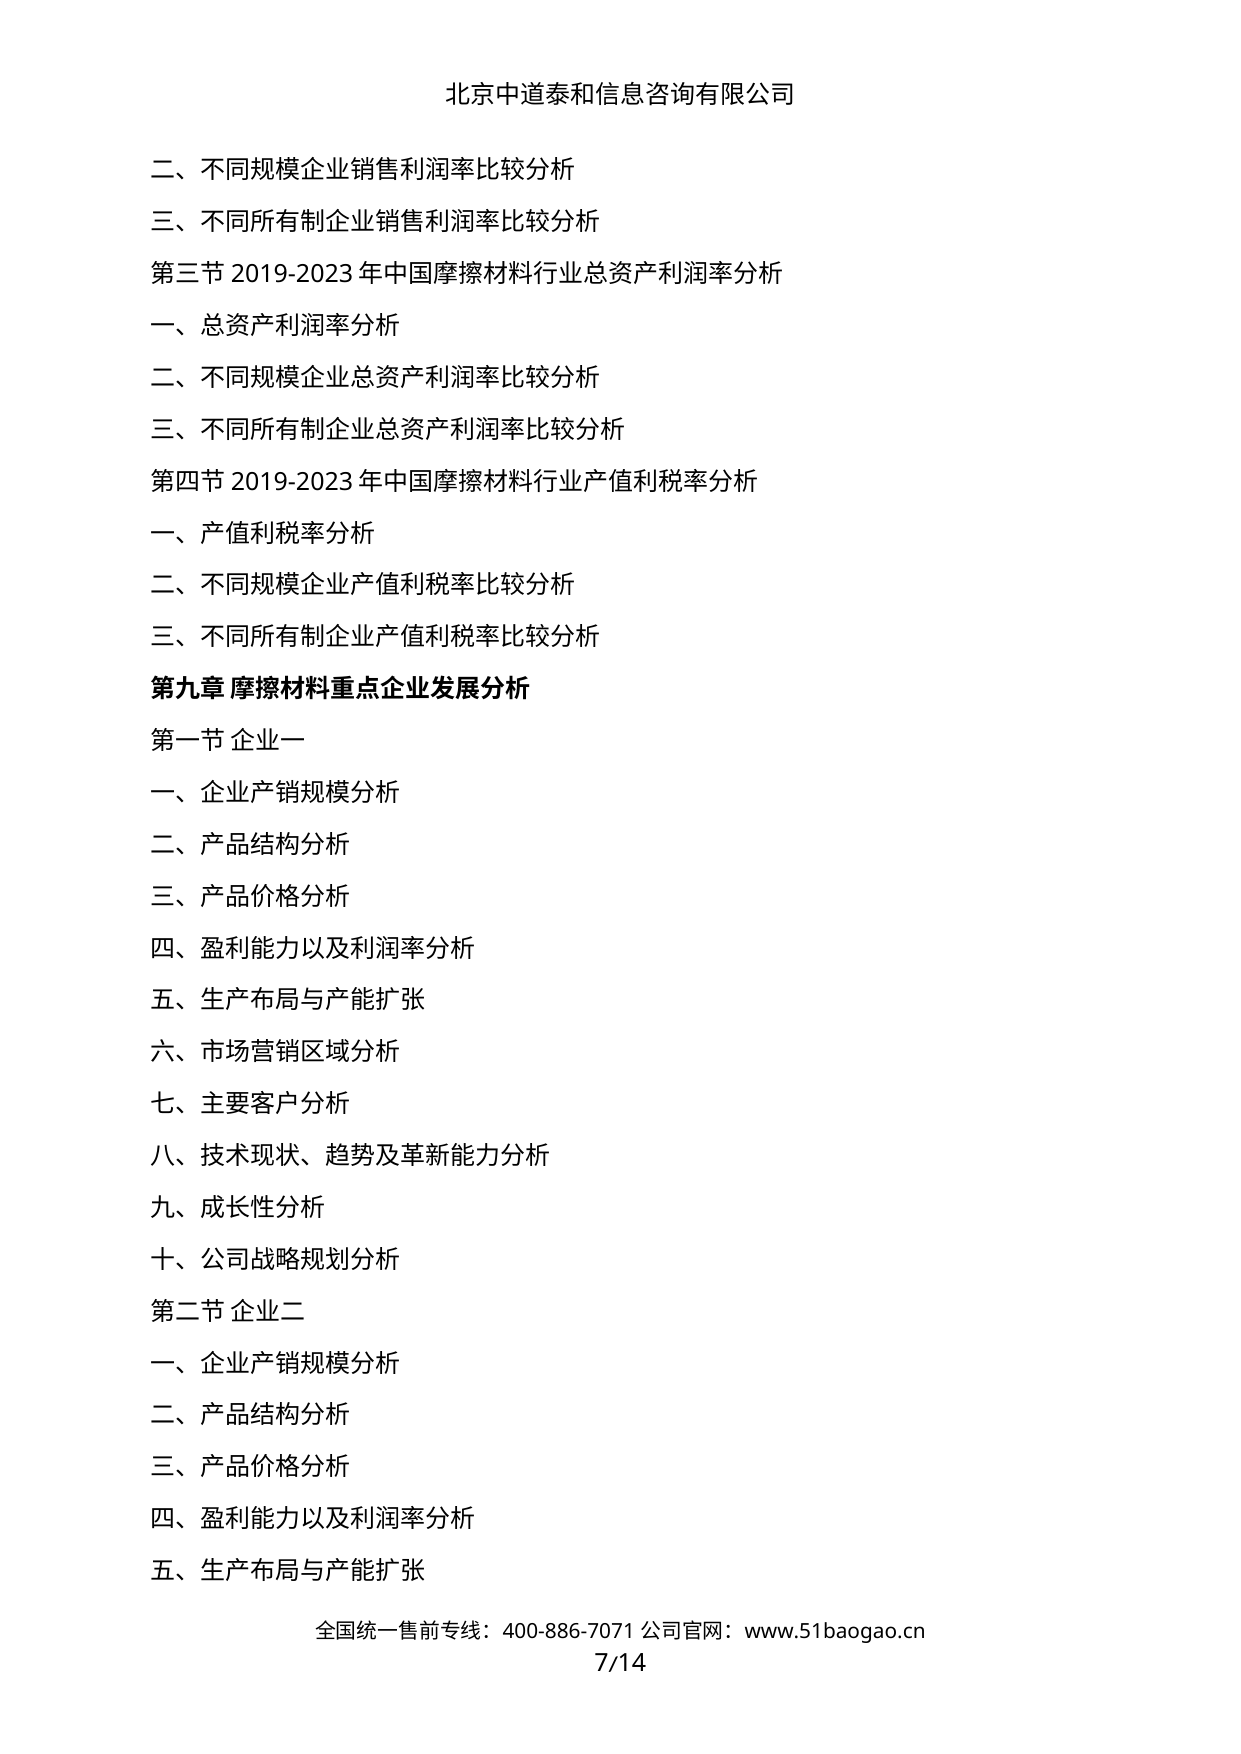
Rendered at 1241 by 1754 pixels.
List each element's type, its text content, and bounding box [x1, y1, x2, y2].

text 二、不同规模企业产值利税率比较分析 [150, 565, 1090, 601]
text 三、不同所有制企业产值利税率比较分析 [150, 617, 1090, 653]
text 六、市场营销区域分析 [150, 1032, 1090, 1068]
text 第三节 2019-2023年中国摩擦材料行业总资产利润率分析 [150, 254, 1090, 290]
text 二、产品结构分析 [150, 824, 1090, 861]
text 二、不同规模企业总资产利润率比较分析 [150, 357, 1090, 394]
text 四、盈利能力以及利润率分析 [150, 1499, 1090, 1535]
text 三、产品价格分析 [150, 876, 1090, 912]
text 一、企业产销规模分析 [150, 1343, 1090, 1379]
text 一、总资产利润率分析 [150, 306, 1090, 342]
text 九、成长性分析 [150, 1187, 1090, 1224]
text 第四节 2019-2023年中国摩擦材料行业产值利税率分析 [150, 461, 1090, 497]
text 三、产品价格分析 [150, 1447, 1090, 1483]
text 第一节 企业一 [150, 721, 1090, 757]
text 三、不同所有制企业总资产利润率比较分析 [150, 409, 1090, 446]
text 五、生产布局与产能扩张 [150, 1551, 1090, 1587]
text 三、不同所有制企业销售利润率比较分析 [150, 202, 1090, 238]
text 第二节 企业二 [150, 1291, 1090, 1327]
text 一、企业产销规模分析 [150, 772, 1090, 809]
text 二、不同规模企业销售利润率比较分析 [150, 150, 1090, 186]
text 七、主要客户分析 [150, 1084, 1090, 1120]
text 五、生产布局与产能扩张 [150, 980, 1090, 1016]
text 一、产值利税率分析 [150, 513, 1090, 549]
text 第九章 摩擦材料重点企业发展分析 [150, 669, 1090, 705]
text 四、盈利能力以及利润率分析 [150, 928, 1090, 964]
text 二、产品结构分析 [150, 1395, 1090, 1431]
text 八、技术现状、趋势及革新能力分析 [150, 1136, 1090, 1172]
text 十、公司战略规划分析 [150, 1239, 1090, 1276]
